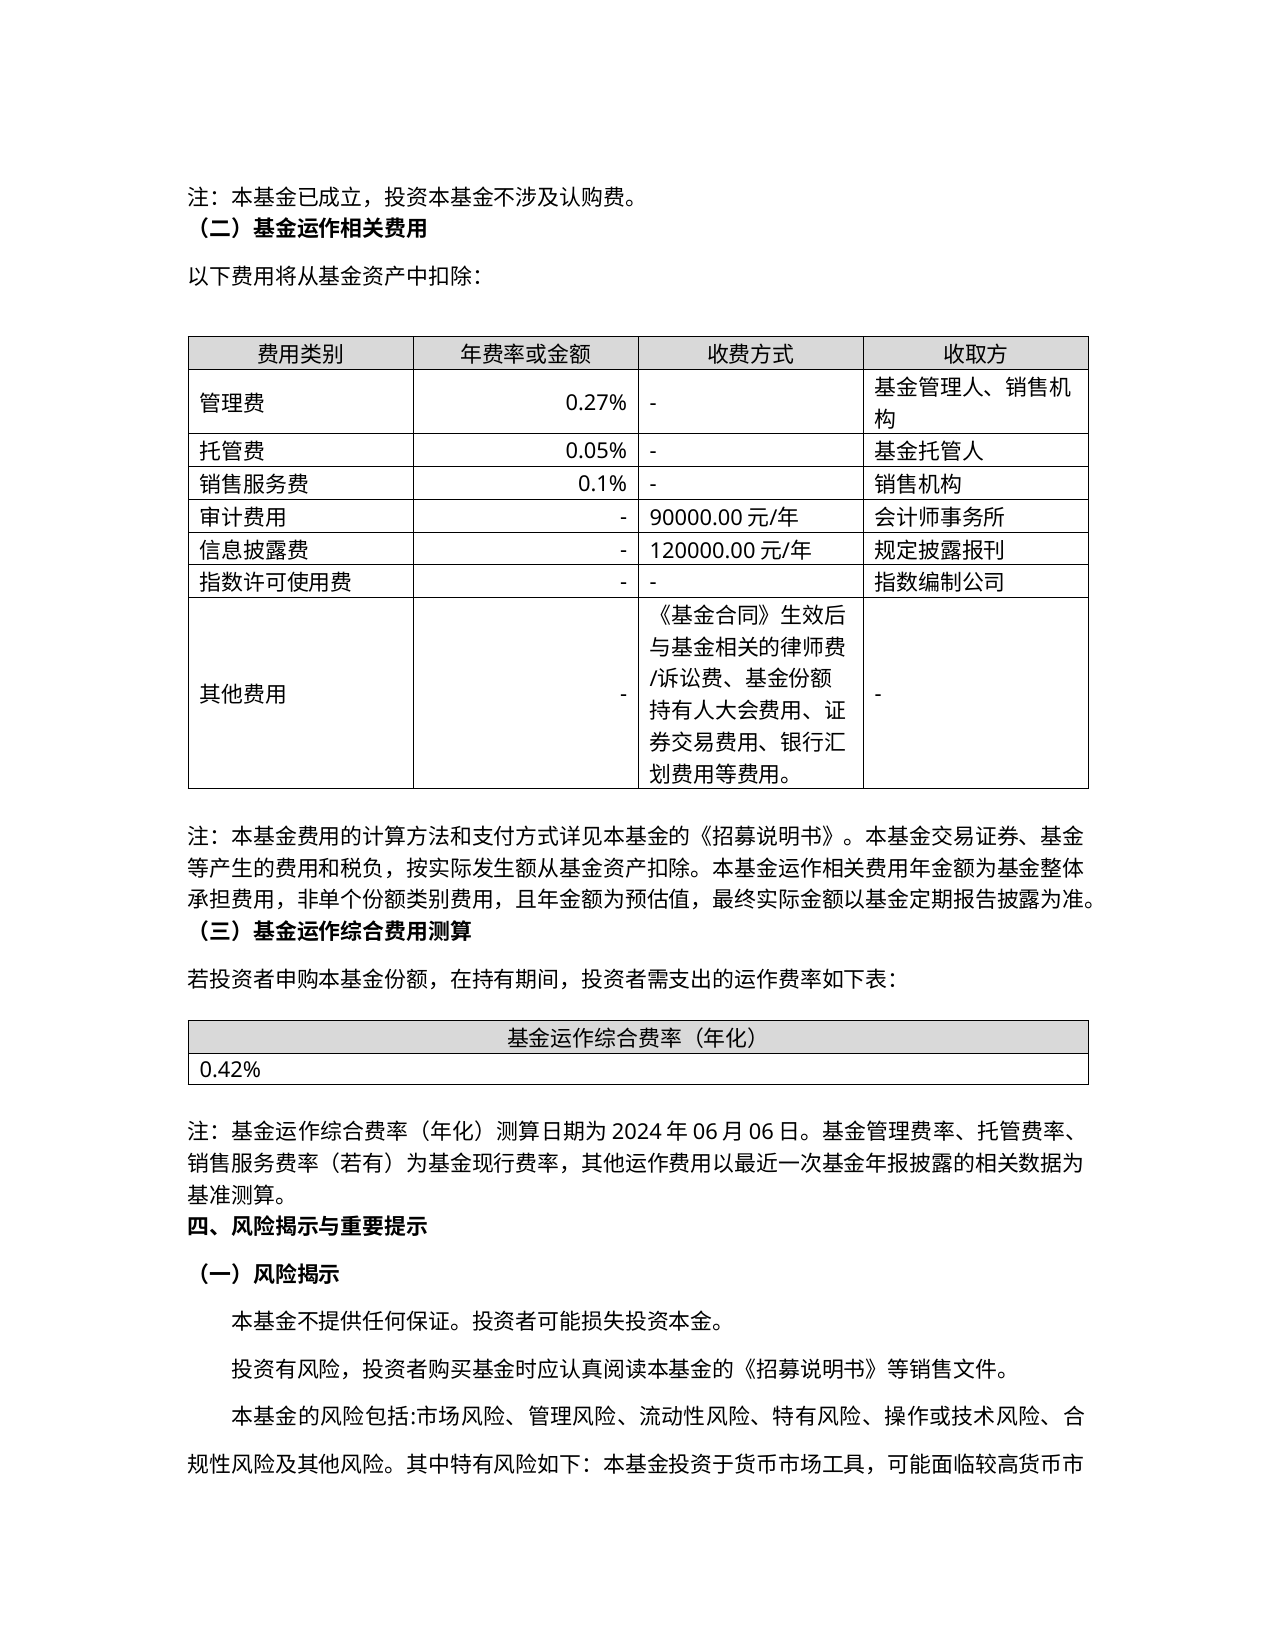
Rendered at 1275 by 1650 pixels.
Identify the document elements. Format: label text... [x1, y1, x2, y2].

table_cell - [639, 370, 863, 433]
table_cell 托管费 [189, 434, 413, 466]
text 注：基金运作综合费率（年化）测算日期为2024年06月06日。基金管理费率、托管费率、销售服务费率（若有）为基金现行费率，其他运作费用以最近一次基金年报披露的相关数据为基准测算。 [187, 1114, 1087, 1209]
table_cell 90000.00元/年 [639, 500, 863, 532]
table_cell 指数编制公司 [864, 565, 1088, 597]
text （三）基金运作综合费用测算 [187, 914, 1087, 946]
table_cell 指数许可使用费 [189, 565, 413, 597]
table_header 基金运作综合费率（年化） [189, 1021, 1088, 1053]
table_header 费用类别 [189, 337, 413, 369]
table_cell 销售机构 [864, 467, 1088, 499]
table_header 收费方式 [639, 337, 863, 369]
table_cell 基金管理人、销售机构 [864, 370, 1088, 433]
table_cell 0.05% [414, 434, 638, 466]
table_cell 会计师事务所 [864, 500, 1088, 532]
table_cell 管理费 [189, 370, 413, 433]
table_header 收取方 [864, 337, 1088, 369]
text （二）基金运作相关费用 [187, 211, 1087, 243]
table_cell 《基金合同》生效后与基金相关的律师费/诉讼费、基金份额持有人大会费用、证券交易费用、银行汇划费用等费用。 [639, 598, 863, 788]
text 投资有风险，投资者购买基金时应认真阅读本基金的《招募说明书》等销售文件。 [187, 1352, 1087, 1383]
table_cell - [414, 598, 638, 788]
text 注：本基金已成立，投资本基金不涉及认购费。 [187, 180, 1087, 211]
table_cell 120000.00元/年 [639, 533, 863, 564]
text （一）风险揭示 [187, 1257, 1087, 1288]
table_cell 信息披露费 [189, 533, 413, 564]
table_cell 0.1% [414, 467, 638, 499]
text 若投资者申购本基金份额，在持有期间，投资者需支出的运作费率如下表： [187, 962, 1087, 1020]
table_cell - [414, 533, 638, 564]
table_cell - [864, 598, 1088, 788]
table_cell - [414, 500, 638, 532]
text 四、风险揭示与重要提示 [187, 1209, 1087, 1241]
table_cell 规定披露报刊 [864, 533, 1088, 564]
table_cell 0.42% [189, 1054, 1088, 1083]
table_cell 0.27% [414, 370, 638, 433]
table_cell 销售服务费 [189, 467, 413, 499]
table_cell - [639, 565, 863, 597]
text 本基金不提供任何保证。投资者可能损失投资本金。 [187, 1304, 1087, 1336]
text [187, 1399, 1087, 1479]
table_cell - [639, 434, 863, 466]
table_cell 基金托管人 [864, 434, 1088, 466]
table_header 年费率或金额 [414, 337, 638, 369]
table_cell - [414, 565, 638, 597]
table_cell - [639, 467, 863, 499]
text 注：本基金费用的计算方法和支付方式详见本基金的《招募说明书》。本基金交易证券、基金等产生的费用和税负，按实际发生额从基金资产扣除。本基金运作相关费用年金额为基金整体承担费用，非单个份额类别费用，且年金额为预估值，最终实际金额以基金定期报告披露为准。 [187, 819, 1087, 914]
table_cell 其他费用 [189, 598, 413, 788]
table_cell 审计费用 [189, 500, 413, 532]
text 以下费用将从基金资产中扣除： [187, 259, 1087, 291]
